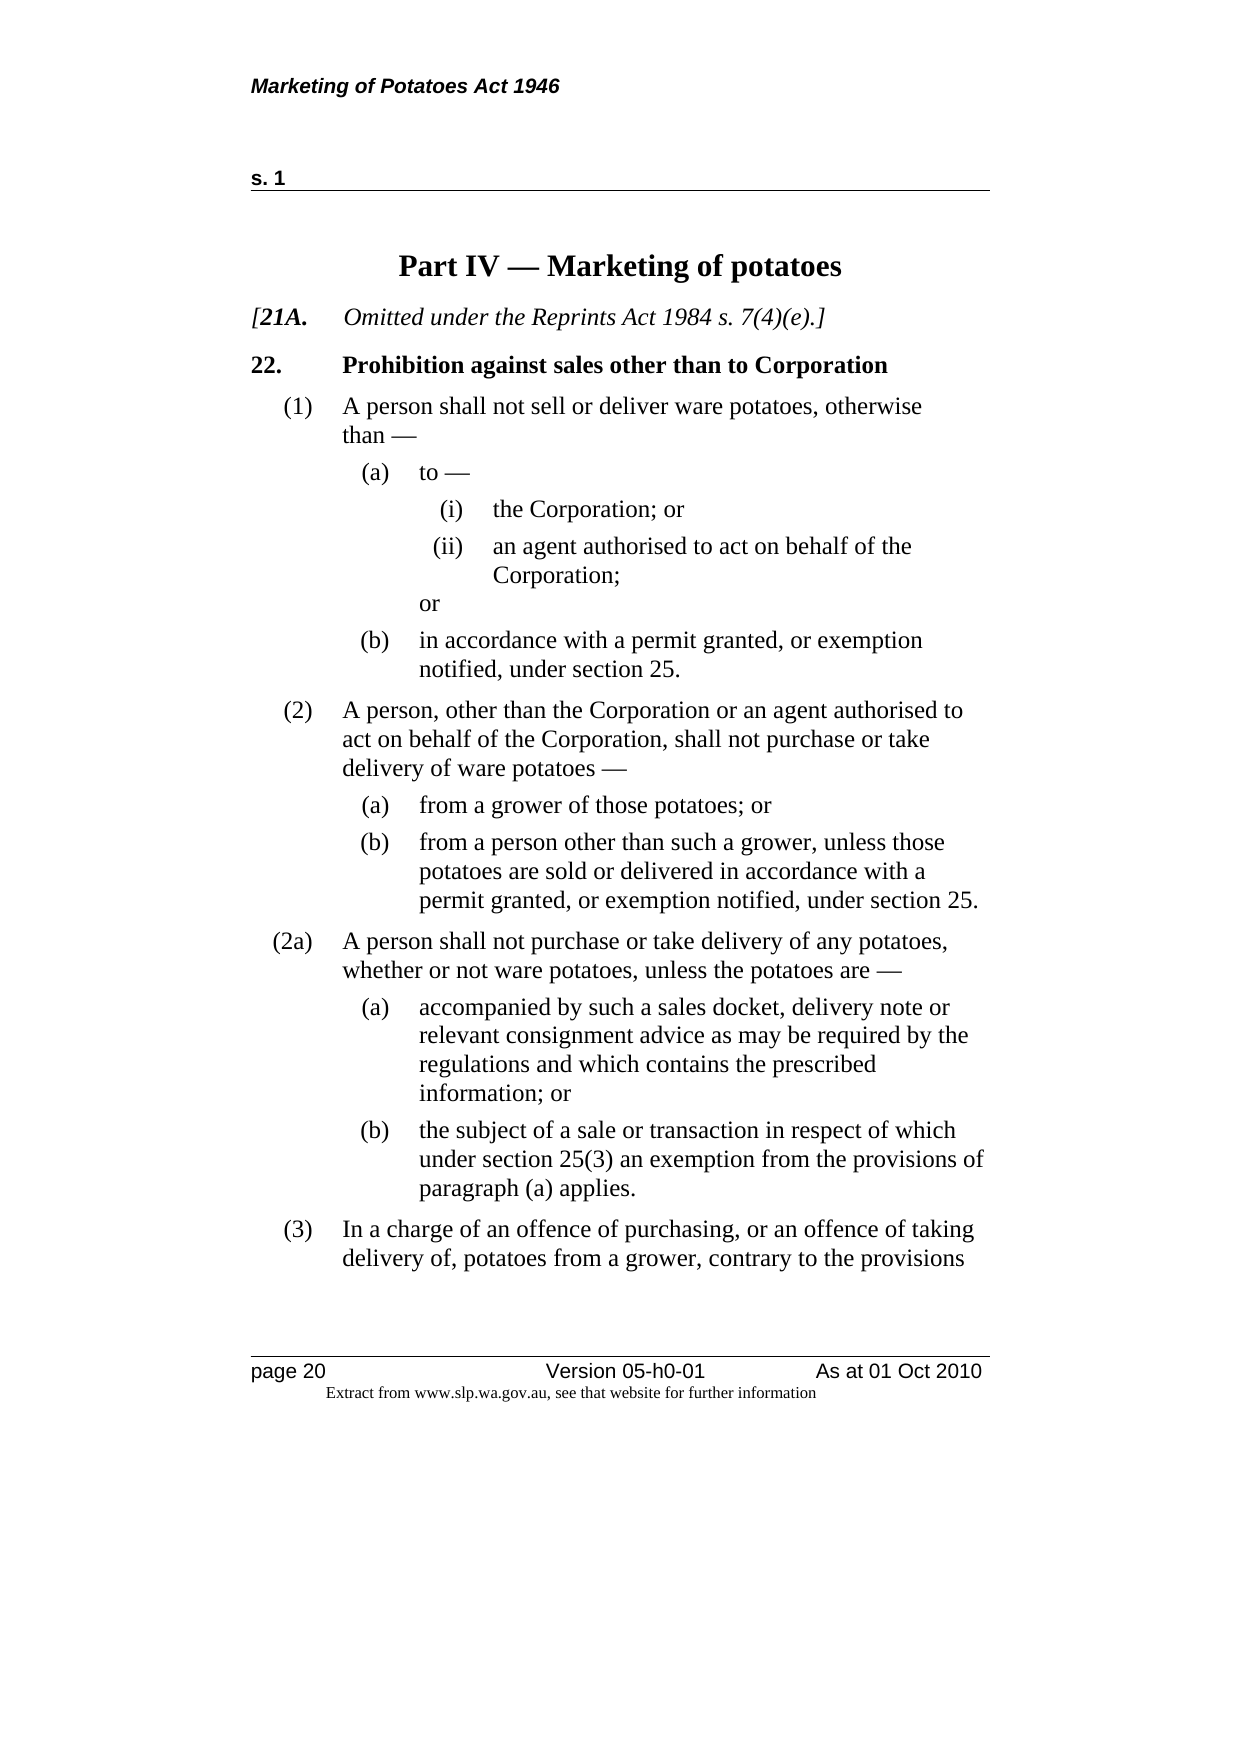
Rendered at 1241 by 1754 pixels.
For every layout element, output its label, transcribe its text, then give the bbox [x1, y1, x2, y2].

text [251, 1214, 990, 1271]
text (a) accompanied by such a sales docket, delivery note or relevant consignment advice as may be required by the regulations and which contains the prescribed information; or [251, 992, 990, 1107]
text (i) the Corporation; or [251, 494, 990, 523]
text (2a) A person shall not purchase or take delivery of any potatoes, whether or not ware potatoes, unless the potatoes are — [251, 926, 990, 983]
text (b) the subject of a sale or transaction in respect of which under section 25(3) an exemption from the provisions of paragraph (a) applies. [251, 1115, 990, 1201]
text [21A. Omitted under the Reprints Act 1984 s. 7(4)(e).] [251, 302, 990, 331]
text (2) A person, other than the Corporation or an agent authorised to act on behalf of the Corporation, shall not purchase or take delivery of ware potatoes — [251, 696, 990, 782]
text (a) from a grower of those potatoes; or [251, 790, 990, 819]
text (b) from a person other than such a grower, unless those potatoes are sold or delivered in accordance with a permit granted, or exemption notified, under section 25. [251, 827, 990, 913]
subtitle 22. Prohibition against sales other than to Corporation [251, 350, 990, 378]
text (b) in accordance with a permit granted, or exemption notified, under section 25. [251, 626, 990, 683]
text (ii) an agent authorised to act on behalf of the Corporation; [251, 531, 990, 588]
text or [251, 588, 990, 617]
text (1) A person shall not sell or deliver ware potatoes, otherwise than — [251, 391, 990, 448]
text (a) to — [251, 457, 990, 486]
subtitle Part IV — Marketing of potatoes [251, 247, 990, 283]
